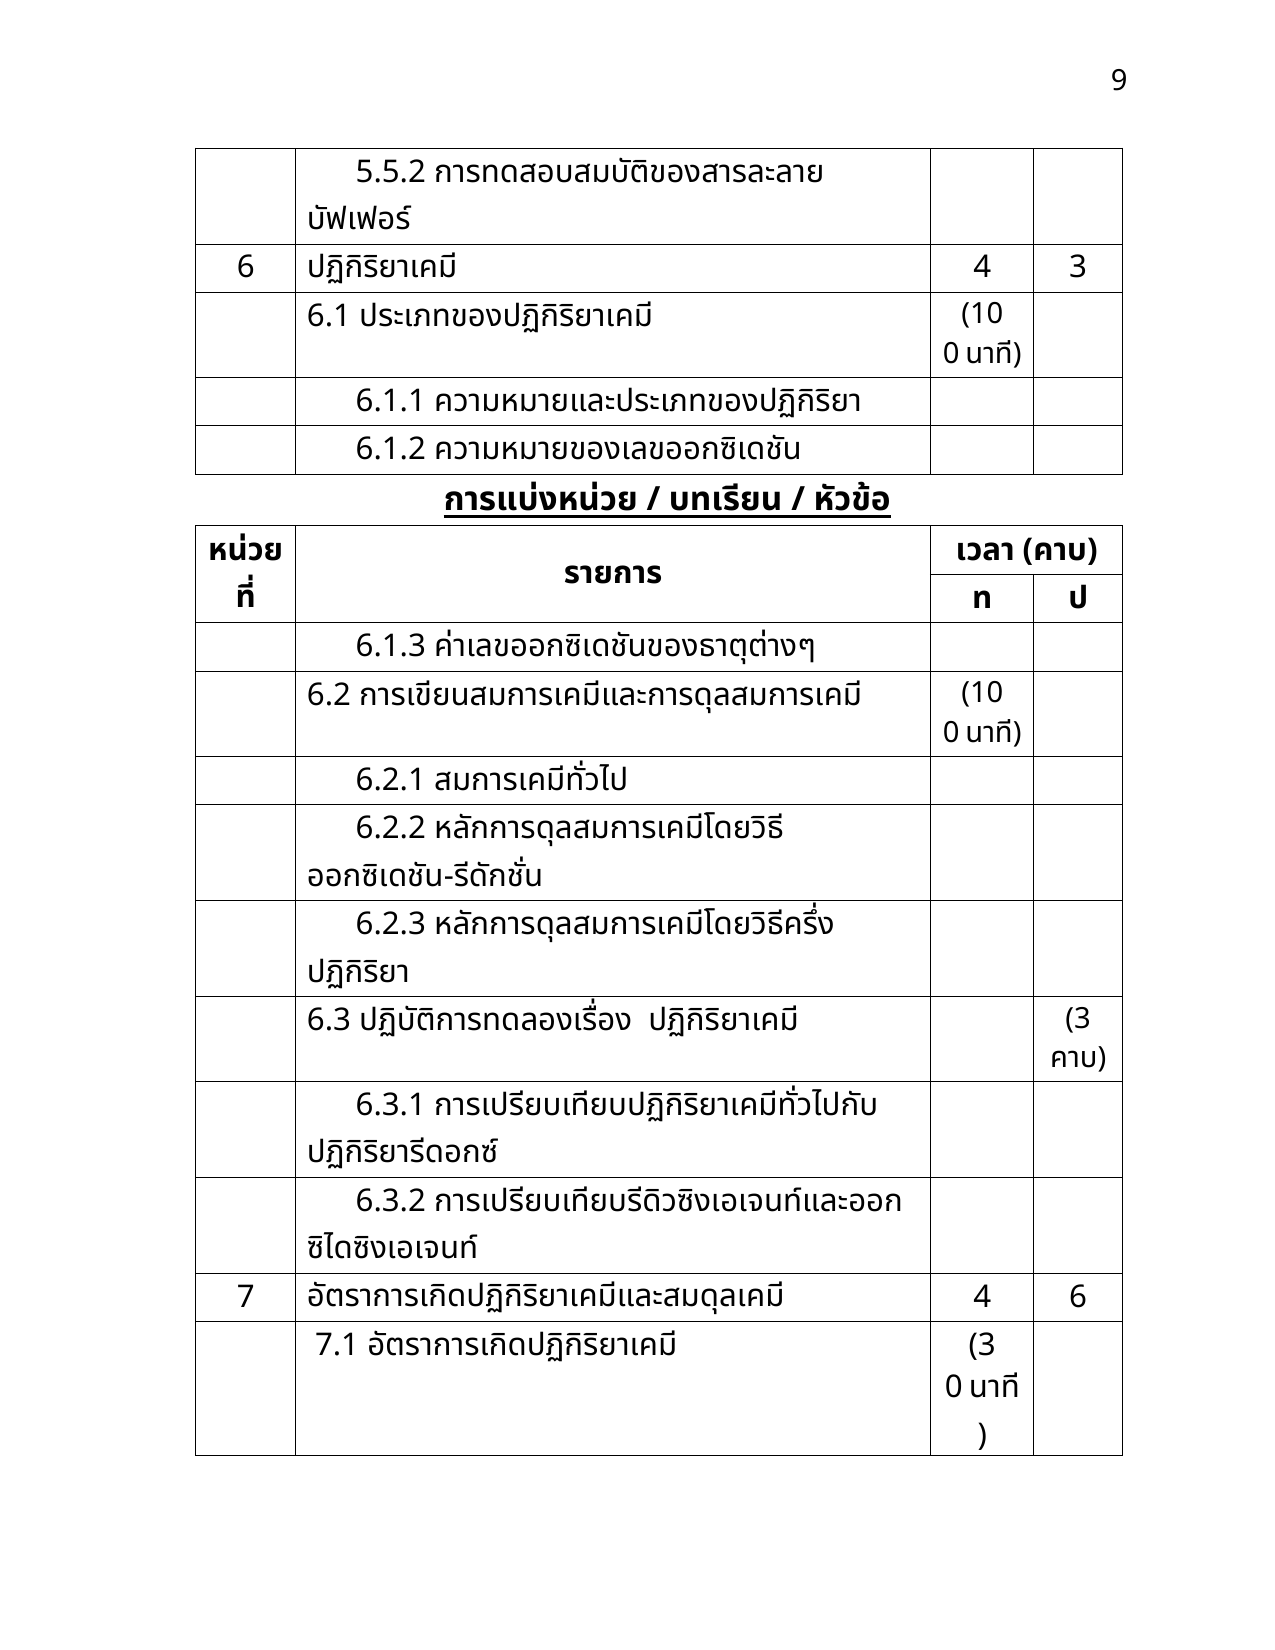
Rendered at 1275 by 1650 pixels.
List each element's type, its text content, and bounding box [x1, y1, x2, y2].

table_cell [1034, 1178, 1122, 1272]
subtitle การแบ่งหน่วย / บทเรียน / หัวข้อ [207, 475, 1127, 525]
table_cell 6 [1034, 1274, 1122, 1321]
table_cell [196, 293, 295, 377]
table_cell [196, 805, 295, 900]
table_cell 6.2.2 หลักการดุลสมการเคมีโดยวิธีออกซิเดชัน-รีดักชั่น [296, 805, 930, 900]
table_cell ปฏิกิริยาเคมี [296, 245, 930, 292]
table_cell (100นาที) [931, 672, 1033, 756]
table_cell (3 คาบ) [1034, 997, 1122, 1081]
table_cell [931, 149, 1033, 243]
table_cell (100นาที) [931, 293, 1033, 377]
table_cell 5.5.2 การทดสอบสมบัติของสารละลายบัฟเฟอร์ [296, 149, 930, 243]
table_cell 6.1.3 ค่าเลขออกซิเดชันของธาตุต่างๆ [296, 623, 930, 671]
table_cell [196, 997, 295, 1081]
table_cell 6.3 ปฏิบัติการทดลองเรื่อง ปฏิกิริยาเคมี [296, 997, 930, 1081]
table_cell [931, 1178, 1033, 1272]
table_cell 4 [931, 245, 1033, 292]
table_cell ป [1034, 575, 1122, 622]
table_cell [1034, 426, 1122, 474]
table_cell 3 [1034, 245, 1122, 292]
table_cell (30นาที) [931, 1322, 1033, 1454]
table_cell 6.2.1 สมการเคมีทั่วไป [296, 757, 930, 804]
table_header หน่วยที่ [196, 526, 295, 622]
table_cell [196, 426, 295, 474]
table_cell [1034, 1322, 1122, 1454]
table_cell [931, 901, 1033, 996]
table_cell [931, 997, 1033, 1081]
table_cell 6.1.2 ความหมายของเลขออกซิเดชัน [296, 426, 930, 474]
table_cell [1034, 757, 1122, 804]
table_cell [196, 672, 295, 756]
table_cell [1034, 901, 1122, 996]
table_cell [196, 378, 295, 425]
table_header เวลา (คาบ) [931, 526, 1122, 574]
table_cell 4 [931, 1274, 1033, 1321]
table_cell [196, 1322, 295, 1454]
table_cell [1034, 623, 1122, 671]
table_cell [931, 426, 1033, 474]
table_cell [1034, 1082, 1122, 1177]
table_cell [1034, 805, 1122, 900]
table_cell [931, 623, 1033, 671]
table_cell [196, 757, 295, 804]
table_cell [196, 1178, 295, 1272]
table_cell [196, 623, 295, 671]
table_cell 6.2 การเขียนสมการเคมีและการดุลสมการเคมี [296, 672, 930, 756]
table_cell [196, 1082, 295, 1177]
table_cell [196, 901, 295, 996]
table_cell ท [931, 575, 1033, 622]
table_cell [1034, 378, 1122, 425]
table_cell 7 [196, 1274, 295, 1321]
table_cell [1034, 293, 1122, 377]
table_cell [931, 1082, 1033, 1177]
table_cell [931, 805, 1033, 900]
table_header รายการ [296, 526, 930, 622]
table_cell [196, 149, 295, 243]
table_cell [931, 378, 1033, 425]
table_cell 6.3.1 การเปรียบเทียบปฏิกิริยาเคมีทั่วไปกับปฏิกิริยารีดอกซ์ [296, 1082, 930, 1177]
table_cell 6.1.1 ความหมายและประเภทของปฏิกิริยา [296, 378, 930, 425]
table_cell 6 [196, 245, 295, 292]
table_cell 7.1 อัตราการเกิดปฏิกิริยาเคมี [296, 1322, 930, 1454]
table_cell [1034, 149, 1122, 243]
table_cell อัตราการเกิดปฏิกิริยาเคมีและสมดุลเคมี [296, 1274, 930, 1321]
table_cell 6.3.2 การเปรียบเทียบรีดิวซิงเอเจนท์และออกซิไดซิงเอเจนท์ [296, 1178, 930, 1272]
table_cell 6.1 ประเภทของปฏิกิริยาเคมี [296, 293, 930, 377]
table_cell [931, 757, 1033, 804]
table_cell [1034, 672, 1122, 756]
table_cell 6.2.3 หลักการดุลสมการเคมีโดยวิธีครึ่งปฏิกิริยา [296, 901, 930, 996]
